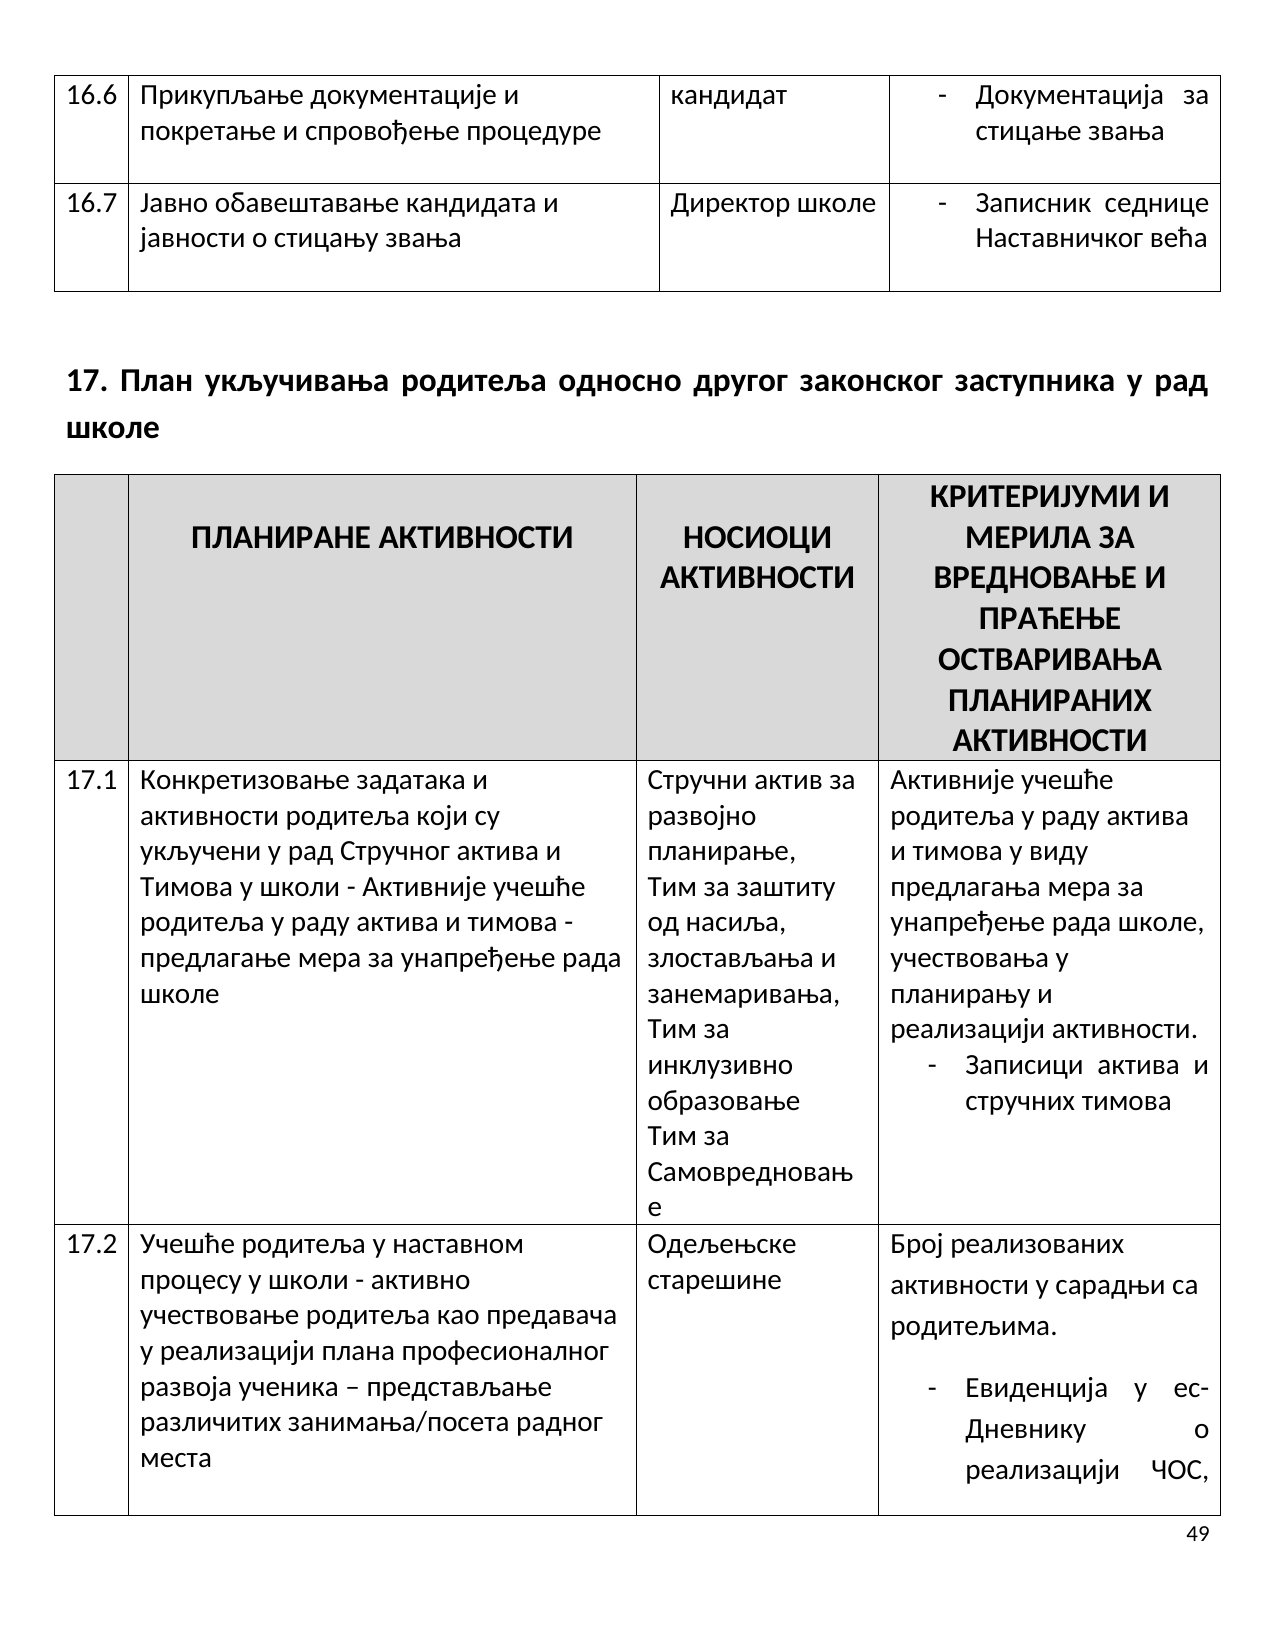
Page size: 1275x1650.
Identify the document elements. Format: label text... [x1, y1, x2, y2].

table_cell Одељењске старешине [637, 1225, 878, 1515]
table_cell Прикупљање документације и покретање и спровођење процедуре [129, 76, 659, 183]
table_cell Конкретизовање задатака и активности родитеља који су укључени у рад Стручног актива и Тимова у школи - Активније учешће родитеља у раду актива и тимова - предлагање мера за унапређење рада школе [129, 761, 636, 1224]
table_cell кандидат [660, 76, 889, 183]
table_cell Директор школе [660, 184, 889, 291]
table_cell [879, 1225, 1220, 1515]
table_header [55, 475, 128, 760]
table_cell Стручни актив за развојно планирање, Тим за заштиту од насиља, злостављања и занемаривања, Тим за инклузивно образовање Тим за Самовредновање [637, 761, 878, 1224]
table_cell Јавно обавештавање кандидата и јавности о стицању звања [129, 184, 659, 291]
table_cell 16.6 [55, 76, 128, 183]
table_cell Записник седнице Наставничког већа [890, 184, 1220, 291]
table_cell 16.7 [55, 184, 128, 291]
table_header КРИТЕРИЈУМИ И МЕРИЛА ЗА ВРЕДНОВАЊЕ И ПРАЋЕЊЕ ОСТВАРИВАЊА ПЛАНИРАНИХ АКТИВНОСТИ [879, 475, 1220, 760]
table_cell Активније учешће родитеља у раду актива и тимова у виду предлагања мера за унапређење рада школе, учествовања у планирању и реализацији активности. Записици актива и стручних тимова [879, 761, 1220, 1224]
table_cell Документација за стицање звања [890, 76, 1220, 183]
text 17. План укључивања родитеља односно другог законског заступника у рад школе [66, 359, 1209, 447]
table_header ПЛАНИРАНЕ АКТИВНОСТИ [129, 475, 636, 760]
table_cell 17.1 [55, 761, 128, 1224]
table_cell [129, 1225, 636, 1515]
table_cell 17.2 [55, 1225, 128, 1515]
table_header НОСИОЦИ АКТИВНОСТИ [637, 475, 878, 760]
